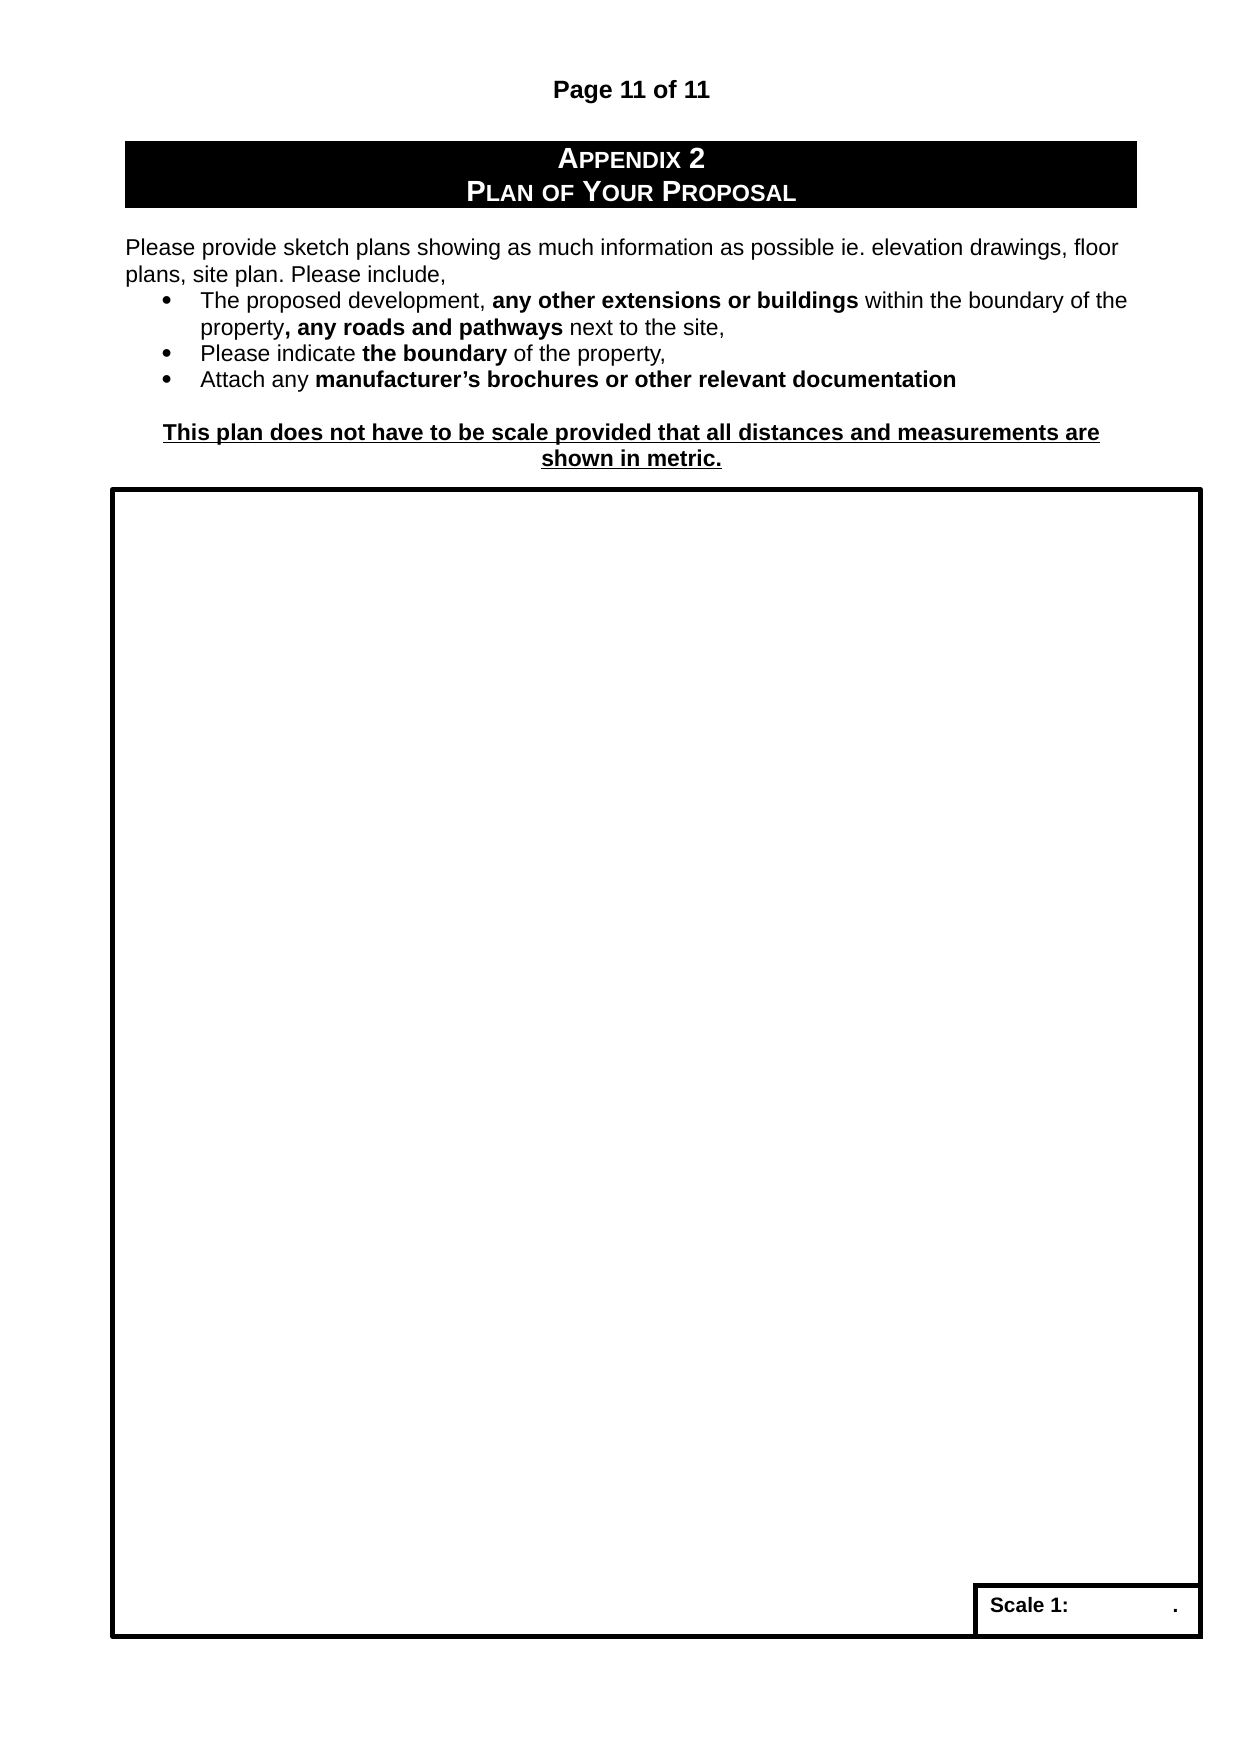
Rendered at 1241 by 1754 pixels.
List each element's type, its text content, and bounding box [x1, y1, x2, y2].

list The proposed development, any other extensions or buildings within the boundary of the property, any roads and pathways next to the site, [163, 287, 1137, 340]
text Please provide sketch plans showing as much information as possible ie. elevation drawings, floor plans, site plan. Please include, [125, 234, 1137, 287]
text This plan does not have to be scale provided that all distances and measurements are shown in metric. [125, 419, 1137, 472]
list Attach any manufacturer’s brochures or other relevant documentation [163, 366, 1137, 392]
subtitle Plan of Your Proposal [125, 174, 1137, 208]
list Please indicate the boundary of the property, [163, 340, 1137, 366]
subtitle Appendix 2 [125, 141, 1137, 174]
